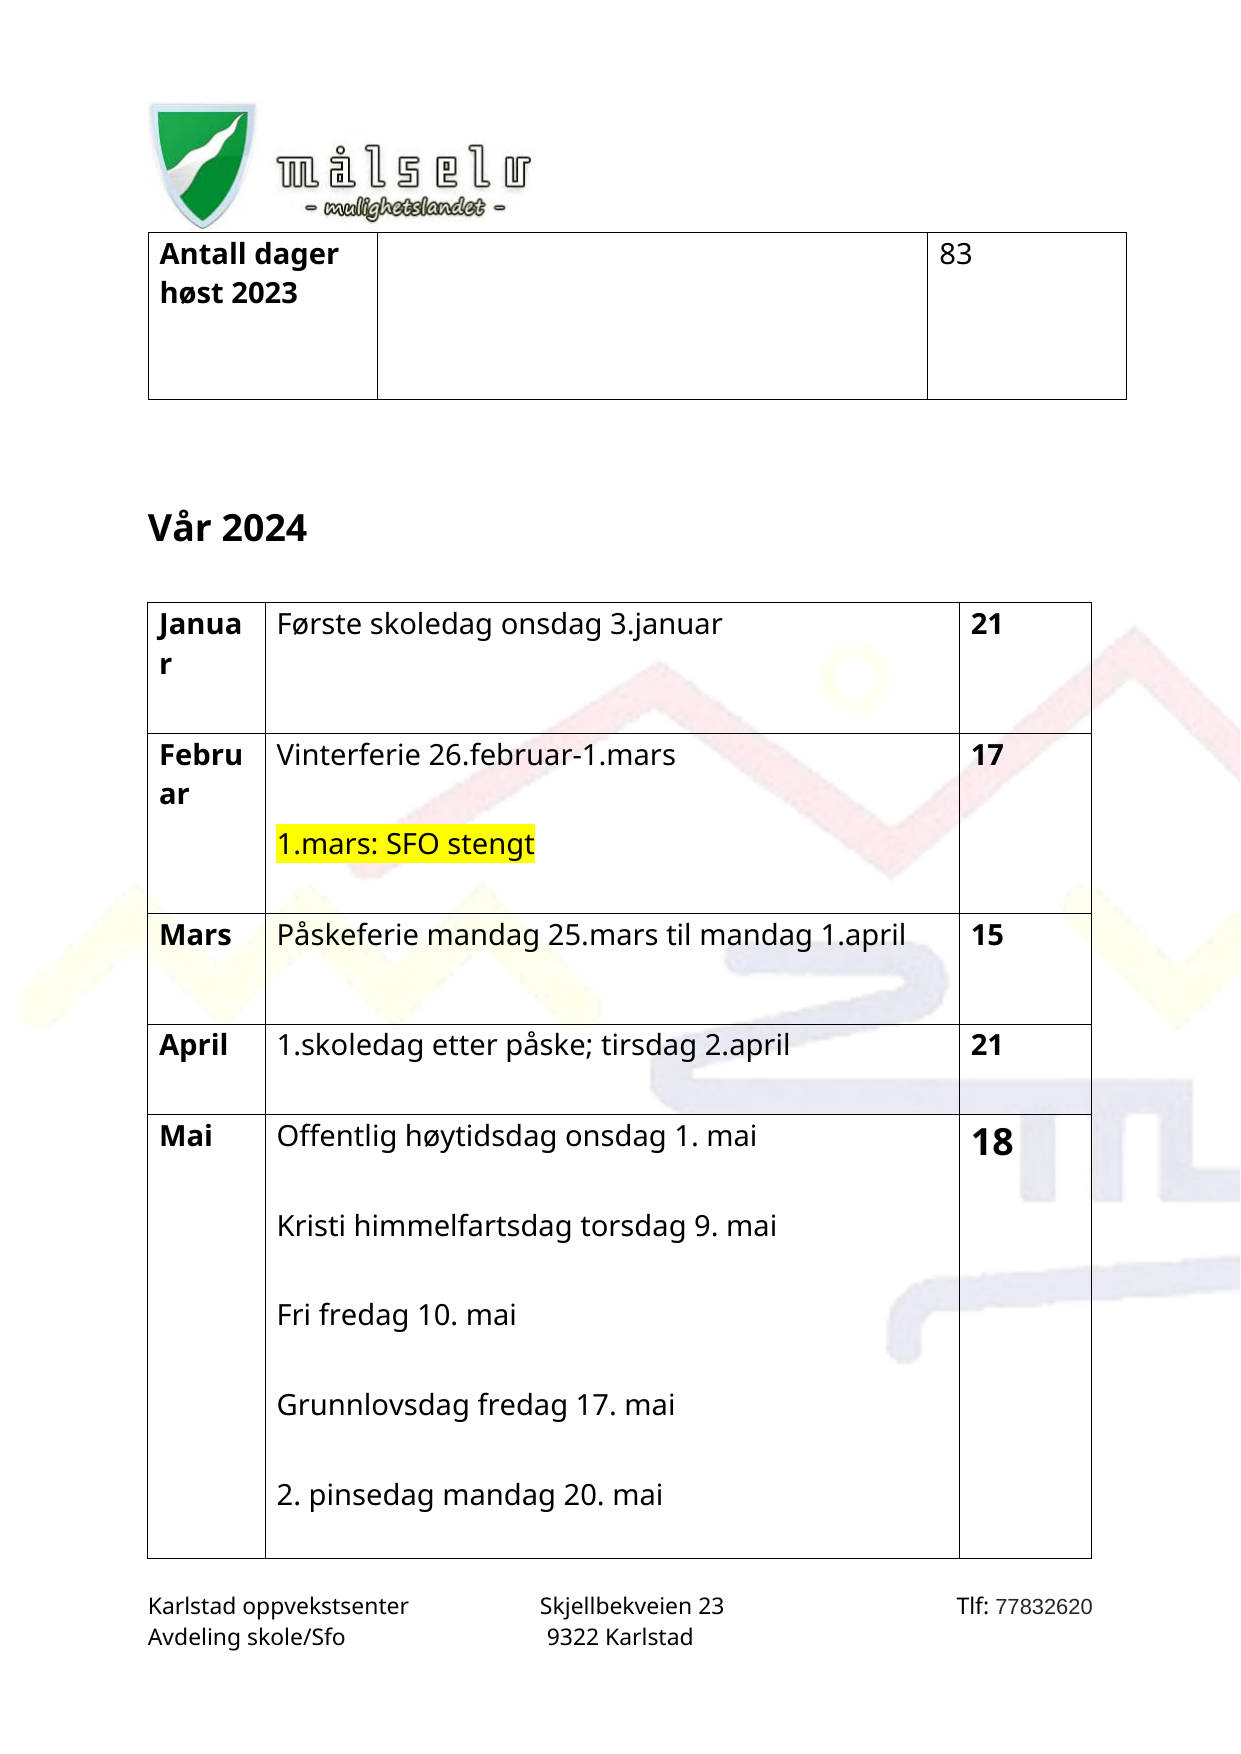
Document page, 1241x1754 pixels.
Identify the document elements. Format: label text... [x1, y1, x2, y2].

table_header Første skoledag onsdag 3.januar [266, 603, 959, 733]
table_cell 18 [960, 1115, 1091, 1557]
table_cell 15 [960, 914, 1091, 1023]
table_header Januar [148, 603, 265, 733]
text Vår 2024 [148, 501, 1093, 552]
table_cell [378, 233, 927, 399]
table_cell 1.skoledag etter påske; tirsdag 2.april [266, 1025, 959, 1114]
table_cell 21 [960, 1025, 1091, 1114]
table_cell Vinterferie 26.februar-1.mars 1.mars: SFO stengt [266, 734, 959, 913]
picture [147, 101, 536, 232]
table_cell Mars [148, 914, 265, 1023]
table_cell Påskeferie mandag 25.mars til mandag 1.april [266, 914, 959, 1023]
table_cell April [148, 1025, 265, 1114]
table_cell Antall dager høst 2023 [149, 233, 377, 399]
table_cell 83 [928, 233, 1126, 399]
table_cell Februar [148, 734, 265, 913]
table_cell Mai [148, 1115, 265, 1557]
table_cell 17 [960, 734, 1091, 913]
table_header 21 [960, 603, 1091, 733]
